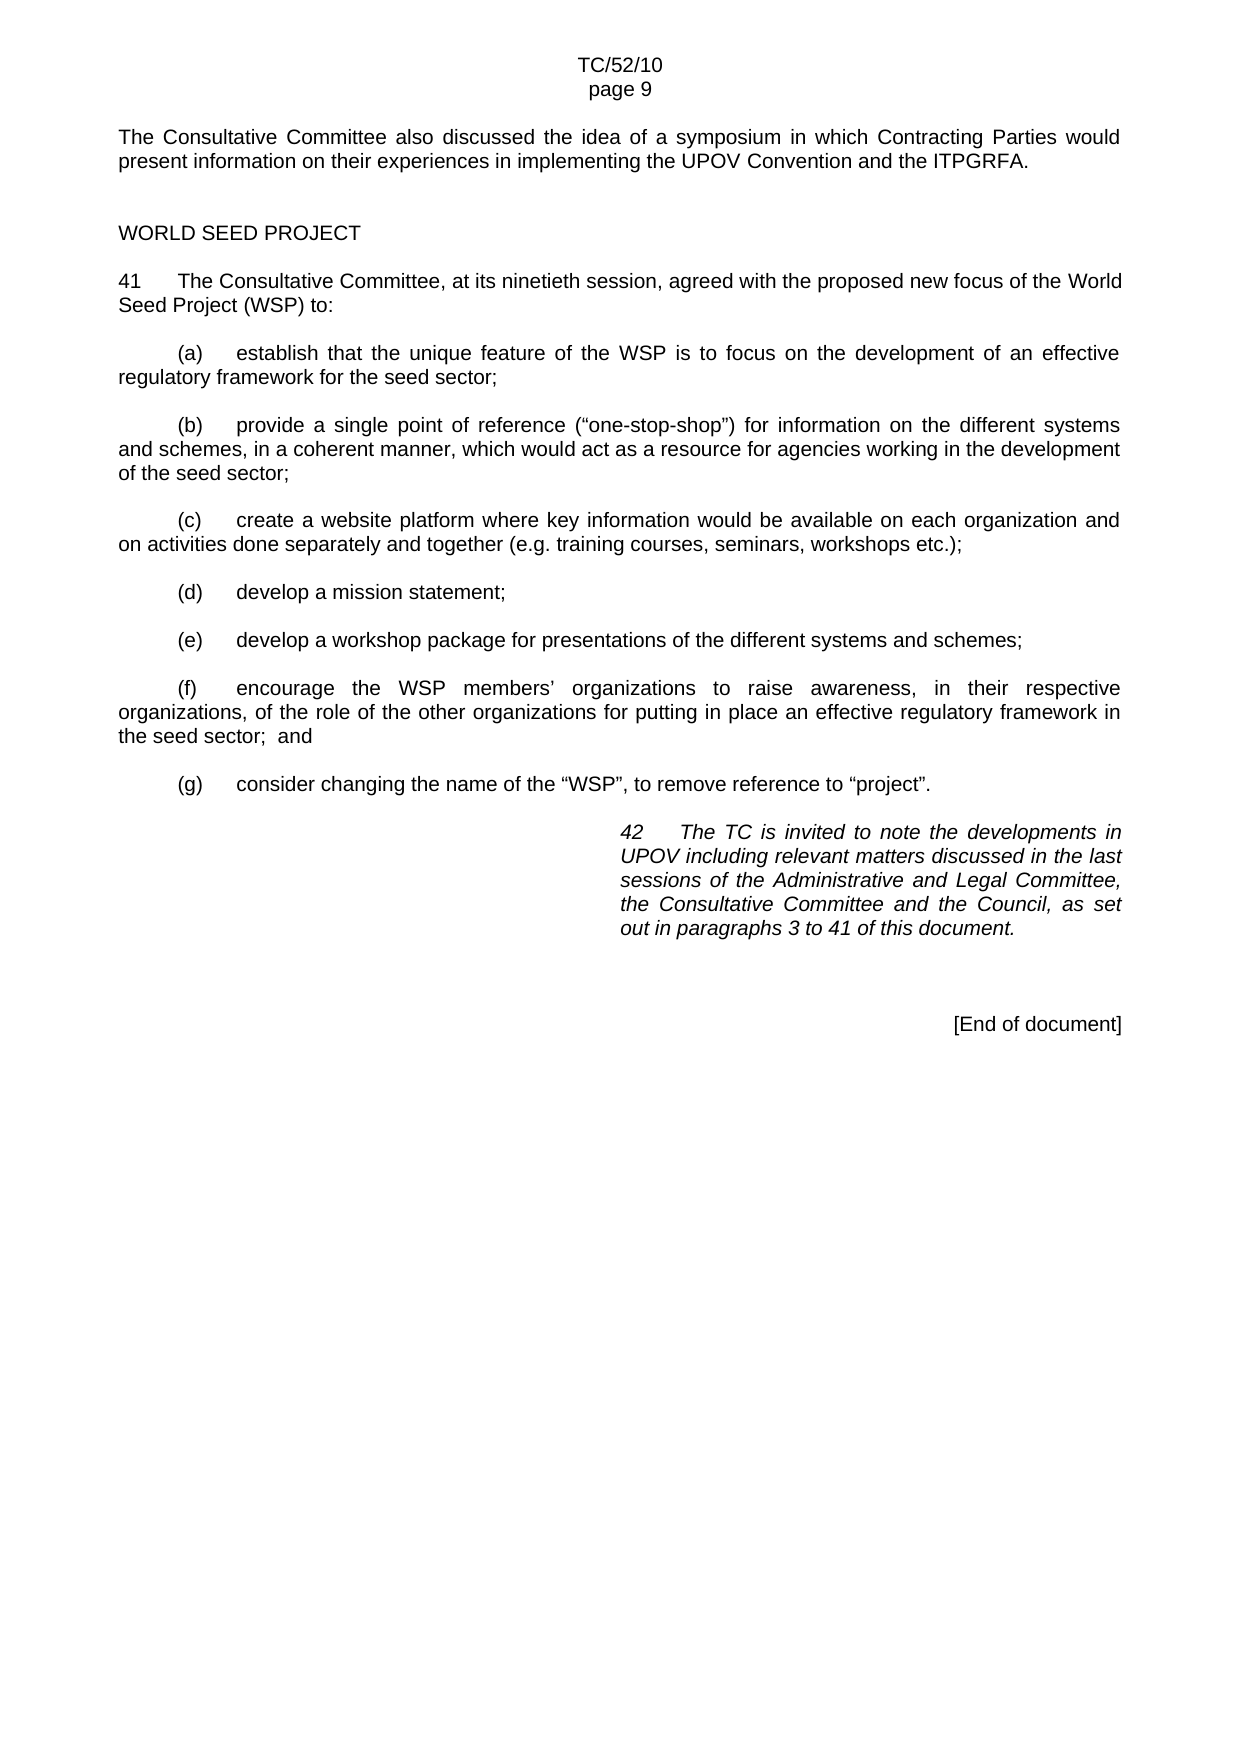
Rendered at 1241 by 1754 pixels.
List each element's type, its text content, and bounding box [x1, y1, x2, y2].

text The TC is invited to note the developments in UPOV including relevant matters discussed in the last sessions of the Administrative and Legal Committee, the Consultative Committee and the Council, as set out in paragraphs 3 to 41 of this document. [620, 820, 1122, 939]
text (e) develop a workshop package for presentations of the different systems and schemes; [118, 628, 1122, 652]
text (b) provide a single point of reference (“one-stop-shop”) for information on the different systems and schemes, in a coherent manner, which would act as a resource for agencies working in the development of the seed sector; [118, 412, 1122, 484]
text (d) develop a mission statement; [118, 580, 1122, 604]
text (c) create a website platform where key information would be available on each organization and on activities done separately and together (e.g. training courses, seminars, workshops etc.); [118, 508, 1122, 556]
text (a) establish that the unique feature of the WSP is to focus on the development of an effective regulatory framework for the seed sector; [118, 341, 1122, 388]
text (f) encourage the WSP members’ organizations to raise awareness, in their respective organizations, of the role of the other organizations for putting in place an effective regulatory framework in the seed sector; and [118, 676, 1122, 748]
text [118, 125, 1122, 173]
text (g) consider changing the name of the “WSP”, to remove reference to “project”. [118, 772, 1122, 796]
subtitle World Seed Project [118, 221, 1122, 245]
text The Consultative Committee, at its ninetieth session, agreed with the proposed new focus of the World Seed Project (WSP) to: [118, 269, 1122, 317]
text [End of document] [118, 1011, 1122, 1035]
